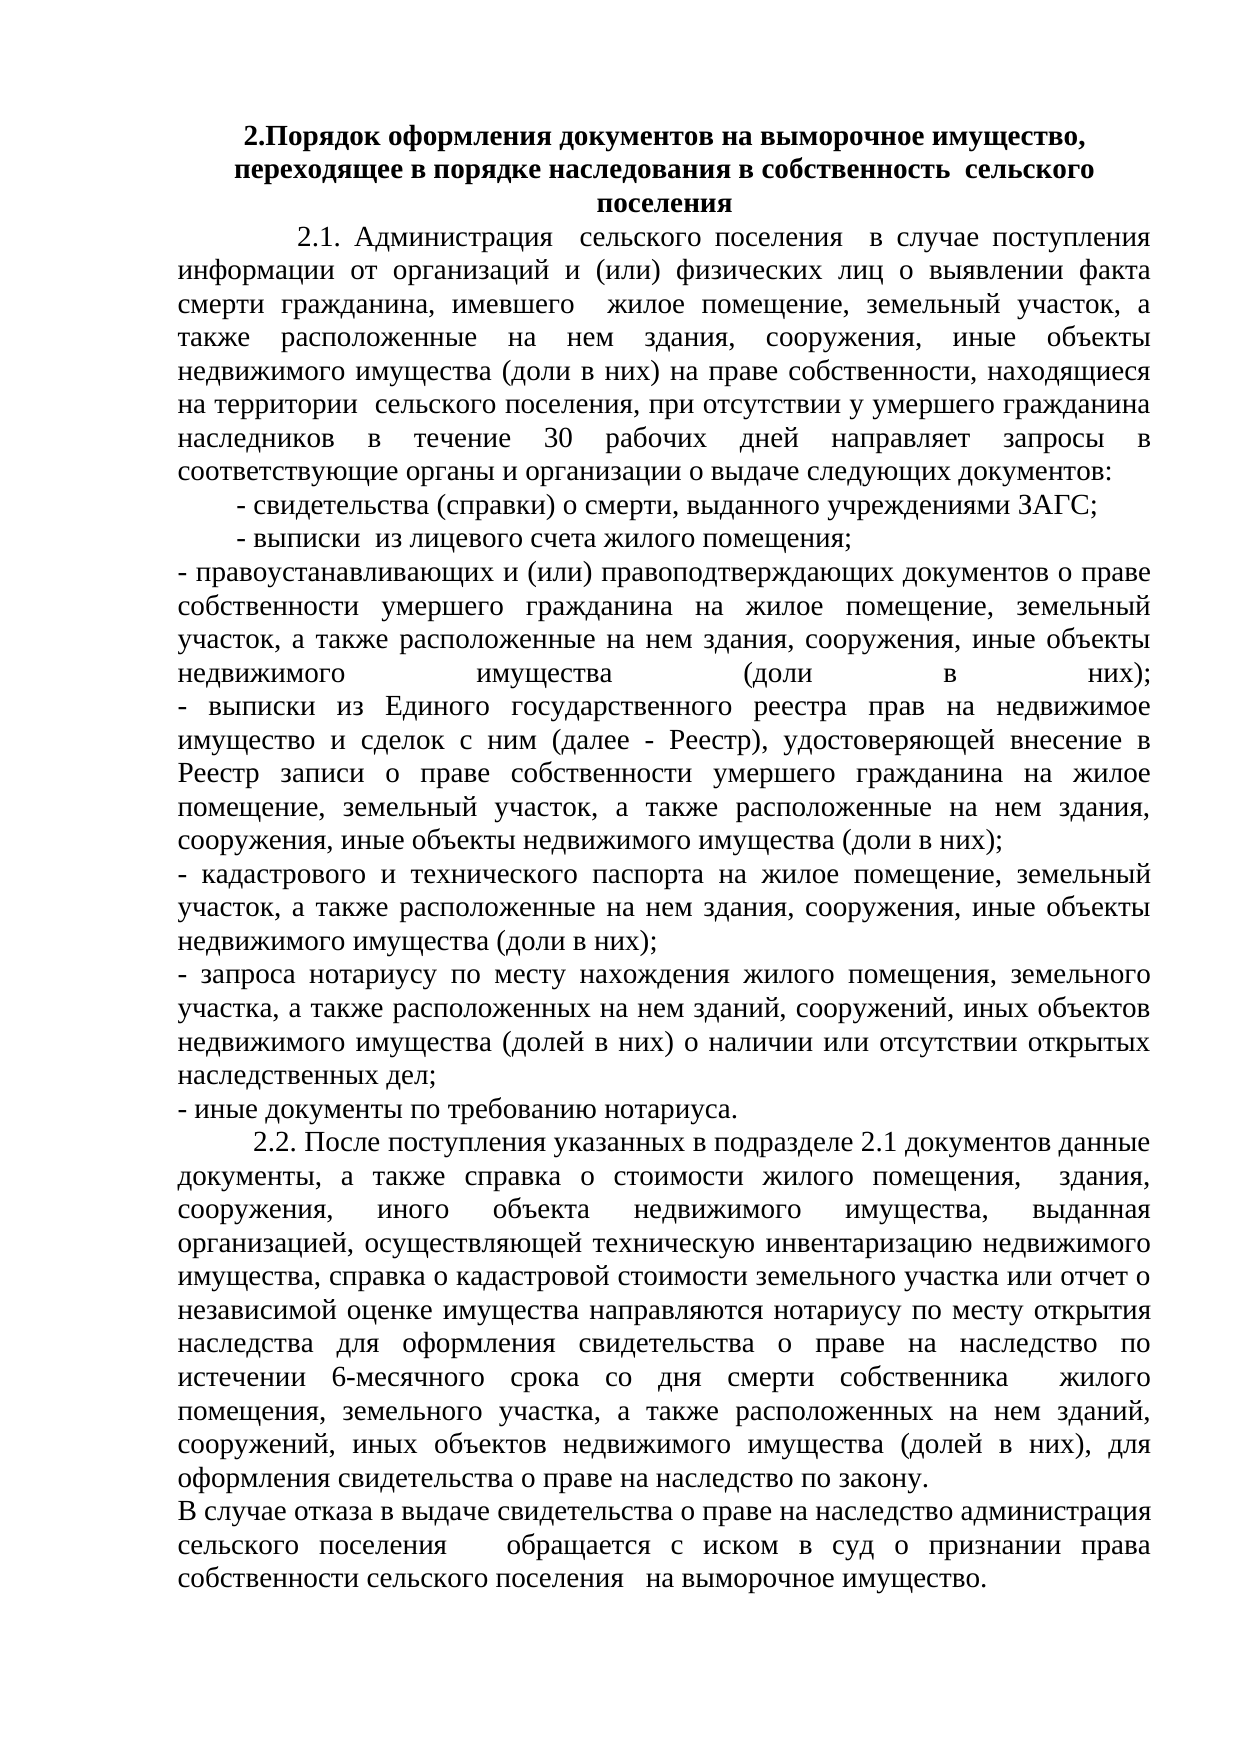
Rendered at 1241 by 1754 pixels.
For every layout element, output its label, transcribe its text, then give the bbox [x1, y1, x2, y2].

text 2.1. Администрация сельского поселения в случае поступления информации от организаций и (или) физических лиц о выявлении факта смерти гражданина, имевшего жилое помещение, земельный участок, а также расположенные на нем здания, сооружения, иные объекты недвижимого имущества (доли в них) на праве собственности, находящиеся на территории сельского поселения, при отсутствии у умершего гражданина наследников в течение 30 рабочих дней направляет запросы в соответствующие органы и организации о выдаче следующих документов: [177, 219, 1152, 487]
text 2.Порядок оформления документов на выморочное имущество, переходящее в порядке наследования в собственность сельского поселения [177, 118, 1152, 219]
text В случае отказа в выдаче свидетельства о праве на наследство администрация сельского поселения обращается с иском в суд о признании права собственности сельского поселения на выморочное имущество. [177, 1493, 1152, 1594]
text 2.2. После поступления указанных в подразделе 2.1 документов данные документы, а также справка о стоимости жилого помещения, здания, сооружения, иного объекта недвижимого имущества, выданная организацией, осуществляющей техническую инвентаризацию недвижимого имущества, справка о кадастровой стоимости земельного участка или отчет о независимой оценке имущества направляются нотариусу по месту открытия наследства для оформления свидетельства о праве на наследство по истечении 6-месячного срока со дня смерти собственника жилого помещения, земельного участка, а также расположенных на нем зданий, сооружений, иных объектов недвижимого имущества (долей в них), для оформления свидетельства о праве на наследство по закону. [177, 1124, 1152, 1493]
text - запроса нотариусу по месту нахождения жилого помещения, земельного участка, а также расположенных на нем зданий, сооружений, иных объектов недвижимого имущества (долей в них) о наличии или отсутствии открытых наследственных дел; [177, 957, 1152, 1091]
text - кадастрового и технического паспорта на жилое помещение, земельный участок, а также расположенные на нем здания, сооружения, иные объекты недвижимого имущества (доли в них); [177, 856, 1152, 957]
text - свидетельства (справки) о смерти, выданного учреждениями ЗАГС; [177, 487, 1152, 521]
text - правоустанавливающих и (или) правоподтверждающих документов о праве собственности умершего гражданина на жилое помещение, земельный участок, а также расположенные на нем здания, сооружения, иные объекты недвижимого имущества (доли в них); - выписки из Единого государственного реестра прав на недвижимое имущество и сделок с ним (далее - Реестр), удостоверяющей внесение в Реестр записи о праве собственности умершего гражданина на жилое помещение, земельный участок, а также расположенные на нем здания, сооружения, иные объекты недвижимого имущества (доли в них); [177, 554, 1152, 856]
text - выписки из лицевого счета жилого помещения; [177, 521, 1152, 554]
text - иные документы по требованию нотариуса. [177, 1091, 1152, 1124]
